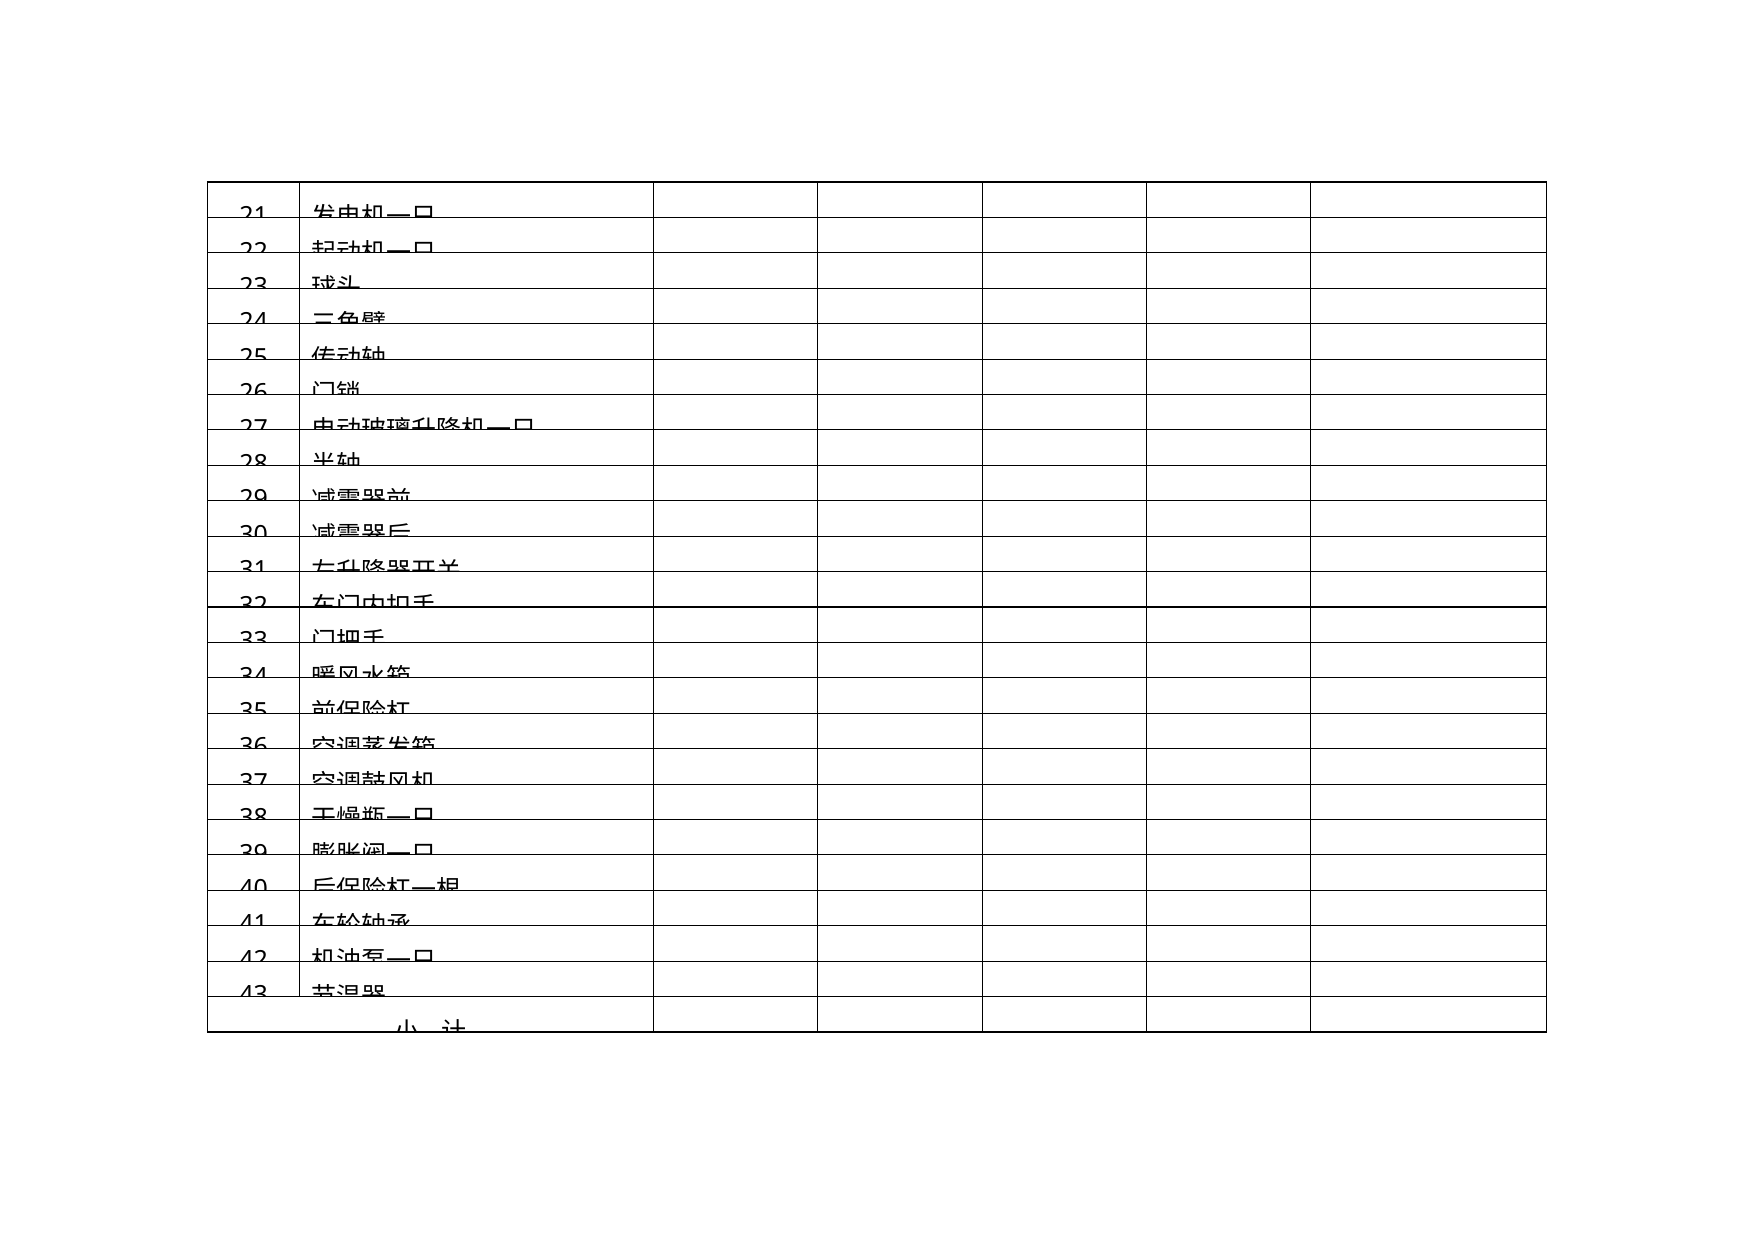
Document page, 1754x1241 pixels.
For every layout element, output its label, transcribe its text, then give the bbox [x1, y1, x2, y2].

table_cell [1147, 962, 1310, 996]
table_cell 40 [208, 855, 299, 890]
table_cell [654, 537, 817, 571]
table_cell 门锁 [300, 360, 653, 394]
table_cell [654, 360, 817, 394]
table_cell 小 计 [208, 997, 653, 1031]
table_cell 减震器前 [300, 466, 653, 500]
table_cell [1311, 501, 1546, 536]
table_cell [1147, 678, 1310, 713]
table_cell 36 [208, 714, 299, 748]
table_cell 27 [208, 395, 299, 429]
table_cell [983, 749, 1146, 783]
table_cell [1147, 430, 1310, 465]
table_cell 35 [208, 678, 299, 713]
table_cell [1147, 218, 1310, 252]
table_cell [1311, 466, 1546, 500]
table_cell [983, 466, 1146, 500]
table_cell [818, 855, 982, 890]
table_cell [654, 183, 817, 217]
table_cell [654, 785, 817, 819]
table_cell [983, 962, 1146, 996]
table_cell [1147, 501, 1310, 536]
table_cell 电动玻璃升降机一只 [300, 395, 653, 429]
table_cell [654, 430, 817, 465]
table_cell [983, 218, 1146, 252]
table_cell 37 [208, 749, 299, 783]
table_cell [654, 749, 817, 783]
table_cell [818, 360, 982, 394]
table_cell [1147, 820, 1310, 854]
table_cell 31 [208, 537, 299, 571]
table_cell [1147, 855, 1310, 890]
table_cell [654, 466, 817, 500]
table_cell 24 [208, 289, 299, 323]
table_cell [654, 678, 817, 713]
table_cell [818, 608, 982, 642]
table_cell [1311, 678, 1546, 713]
table_cell 23 [208, 253, 299, 288]
table_cell [983, 678, 1146, 713]
table_cell [1147, 926, 1310, 961]
table_cell [818, 714, 982, 748]
table_cell 半轴 [300, 430, 653, 465]
table_cell [654, 855, 817, 890]
table_cell [818, 820, 982, 854]
table_cell [818, 749, 982, 783]
table_cell [1311, 997, 1546, 1031]
table_cell [1147, 714, 1310, 748]
table_cell [818, 466, 982, 500]
table_cell [818, 997, 982, 1031]
table_cell [1311, 962, 1546, 996]
table_cell [1311, 820, 1546, 854]
table_cell [818, 324, 982, 358]
table_cell 膨胀阀一只 [300, 820, 653, 854]
table_cell [818, 289, 982, 323]
table_cell [818, 785, 982, 819]
table_cell [818, 678, 982, 713]
table_cell [1311, 218, 1546, 252]
table_cell [1147, 643, 1310, 677]
table_cell [654, 643, 817, 677]
table_cell 发电机一只 [300, 183, 653, 217]
table_cell 球头 [300, 253, 653, 288]
table_cell [1147, 997, 1310, 1031]
table_cell 34 [208, 643, 299, 677]
table_cell 32 [208, 572, 299, 606]
table_cell [1311, 714, 1546, 748]
table_cell [1147, 253, 1310, 288]
table_cell [654, 218, 817, 252]
table_cell [654, 253, 817, 288]
table_cell 门把手 [300, 608, 653, 642]
table_cell [1311, 360, 1546, 394]
table_cell [818, 891, 982, 925]
table_cell [1311, 537, 1546, 571]
table_cell 21 [208, 183, 299, 217]
table_cell 车轮轴承 [300, 891, 653, 925]
table_cell 前保险杠 [300, 678, 653, 713]
table_cell [1147, 360, 1310, 394]
table_cell [983, 289, 1146, 323]
table_cell [983, 324, 1146, 358]
table_cell 22 [208, 218, 299, 252]
table_cell [654, 289, 817, 323]
table_cell [983, 714, 1146, 748]
table_cell 三角臂 [300, 289, 653, 323]
table_cell [983, 997, 1146, 1031]
table_cell [983, 572, 1146, 606]
table_cell [1311, 608, 1546, 642]
table_cell [654, 324, 817, 358]
table_cell [654, 926, 817, 961]
table_cell [1147, 537, 1310, 571]
table_cell [654, 962, 817, 996]
table_cell [654, 891, 817, 925]
table_cell [1147, 572, 1310, 606]
table_cell [818, 430, 982, 465]
table_cell [1311, 183, 1546, 217]
table_cell [818, 962, 982, 996]
table_cell [654, 501, 817, 536]
table_cell [1147, 891, 1310, 925]
table_cell [1147, 324, 1310, 358]
table_cell [818, 218, 982, 252]
table_cell [983, 926, 1146, 961]
table_cell [1147, 785, 1310, 819]
table_cell [818, 501, 982, 536]
table_cell 33 [208, 608, 299, 642]
table_cell 42 [208, 926, 299, 961]
table_cell [1311, 643, 1546, 677]
table_cell [1147, 608, 1310, 642]
table_cell [1311, 785, 1546, 819]
table_cell 左升降器开关 [300, 537, 653, 571]
table_cell 车门内扣手 [300, 572, 653, 606]
table_cell [983, 430, 1146, 465]
table_cell [983, 855, 1146, 890]
table_cell [983, 891, 1146, 925]
table_cell [654, 820, 817, 854]
table_cell [818, 537, 982, 571]
table_cell [1311, 395, 1546, 429]
table_cell 28 [208, 430, 299, 465]
table_cell [1311, 572, 1546, 606]
table_cell [654, 608, 817, 642]
table_cell [983, 253, 1146, 288]
table_cell 空调鼓风机 [300, 749, 653, 783]
table_cell [983, 183, 1146, 217]
table_cell [983, 820, 1146, 854]
table_cell [818, 183, 982, 217]
table_cell [1147, 183, 1310, 217]
table_cell 后保险杠一根 [300, 855, 653, 890]
table_cell [983, 501, 1146, 536]
table_cell 26 [208, 360, 299, 394]
table_cell [983, 360, 1146, 394]
table_cell 干燥瓶一只 [300, 785, 653, 819]
table_cell [654, 572, 817, 606]
table_cell [1311, 430, 1546, 465]
table_cell [1311, 253, 1546, 288]
table_cell 38 [208, 785, 299, 819]
table_cell [1311, 926, 1546, 961]
table_cell [1311, 855, 1546, 890]
table_cell 空调蒸发箱 [300, 714, 653, 748]
table_cell [654, 395, 817, 429]
table_cell [1147, 749, 1310, 783]
table_cell [983, 608, 1146, 642]
table_cell 机油泵一只 [300, 926, 653, 961]
table_cell [1311, 891, 1546, 925]
table_cell [1147, 395, 1310, 429]
table_cell 43 [208, 962, 299, 996]
table_cell 25 [208, 324, 299, 358]
table_cell [654, 714, 817, 748]
table_cell 30 [208, 501, 299, 536]
table_cell [983, 785, 1146, 819]
table_cell [1311, 289, 1546, 323]
table_cell 起动机一只 [300, 218, 653, 252]
table_cell 41 [208, 891, 299, 925]
table_cell [818, 395, 982, 429]
table_cell [983, 537, 1146, 571]
table_cell [818, 253, 982, 288]
table_cell 减震器后 [300, 501, 653, 536]
table_cell [983, 395, 1146, 429]
table_cell [818, 643, 982, 677]
table_cell [818, 926, 982, 961]
table_cell [818, 572, 982, 606]
table_cell [1311, 324, 1546, 358]
table_cell [1311, 749, 1546, 783]
table_cell 29 [208, 466, 299, 500]
table_cell 传动轴 [300, 324, 653, 358]
table_cell [654, 997, 817, 1031]
table_cell 节温器 [300, 962, 653, 996]
table_cell 暖风水箱 [300, 643, 653, 677]
table_cell [983, 643, 1146, 677]
table_cell 39 [208, 820, 299, 854]
table_cell [1147, 466, 1310, 500]
table_cell [1147, 289, 1310, 323]
